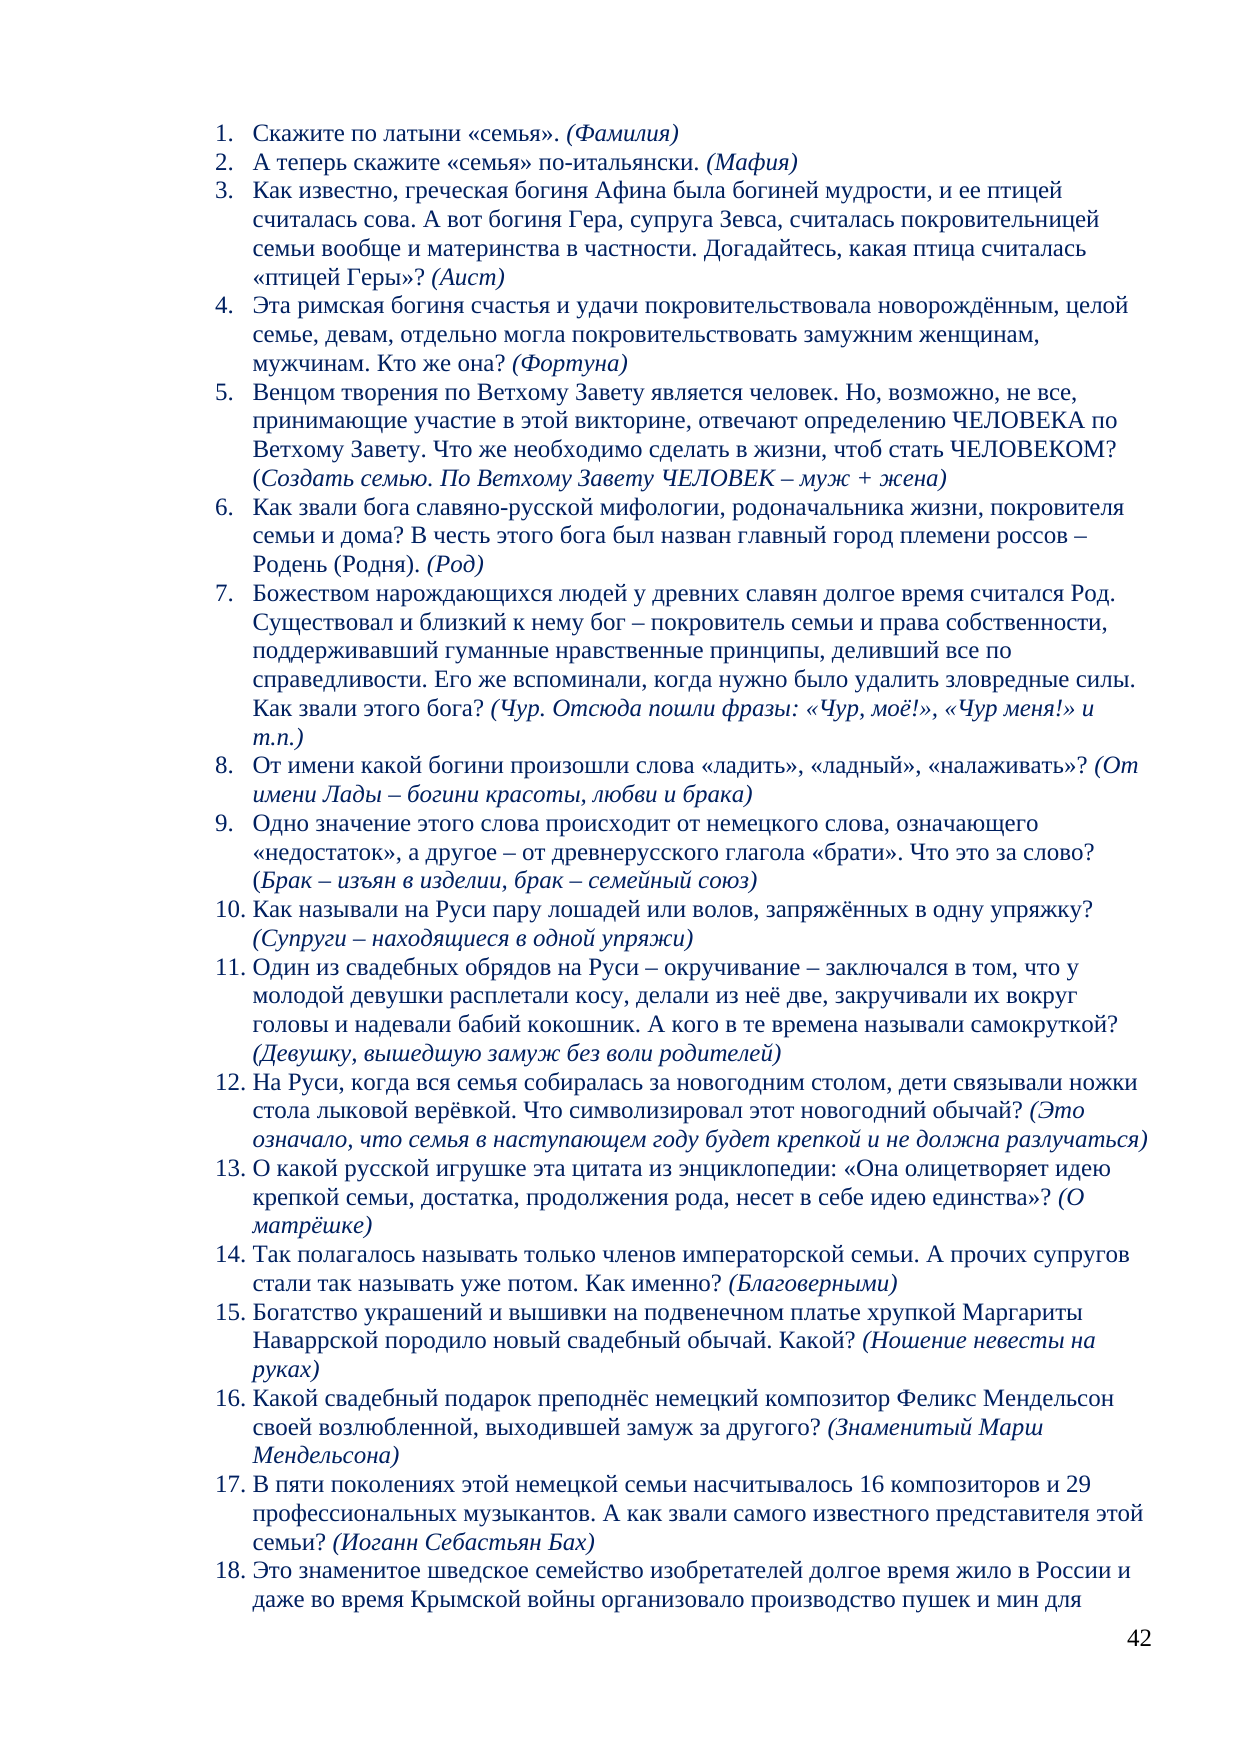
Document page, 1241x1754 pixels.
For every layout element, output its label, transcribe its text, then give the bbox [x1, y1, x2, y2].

list Венцом творения по Ветхому Завету является человек. Но, возможно, не все, принимающие участие в этой викторине, отвечают определению ЧЕЛОВЕКА по Ветхому Завету. Что же необходимо сделать в жизни, чтоб стать ЧЕЛОВЕКОМ? (Создать семью. По Ветхому Завету ЧЕЛОВЕК – муж + жена) [215, 493, 1152, 608]
list Как звали бога славяно-русской мифологии, родоначальника жизни, покровителя семьи и дома? В честь этого бога был назван главный город племени россов – Родень (Родня). (Род) [215, 638, 1152, 724]
list Как называли на Руси пару лошадей или волов, запряжённых в одну упряжку? (Супруги – находящиеся в одной упряжи) [215, 1157, 1152, 1214]
list Эта римская богиня счастья и удачи покровительствовала новорождённым, целой семье, девам, отдельно могла покровительствовать замужним женщинам, мужчинам. Кто же она? (Фортуна) [215, 378, 1152, 464]
list Один из свадебных обрядов на Руси – окручивание – заключался в том, что у молодой девушки расплетали косу, делали из неё две, закручивали их вокруг головы и надевали бабий кокошник. А кого в те времена называли самокруткой? (Девушку, вышедшую замуж без воли родителей) [215, 1243, 1152, 1358]
list А теперь скажите «семья» по-итальянски. (Мафия) [215, 176, 1152, 205]
list На Руси, когда вся семья собиралась за новогодним столом, дети связывали ножки стола лыковой верёвкой. Что символизировал этот новогодний обычай? (Это означало, что семья в наступающем году будет крепкой и не должна разлучаться) [215, 1388, 1152, 1474]
list Одно значение этого слова происходит от немецкого слова, означающего «недостаток», а другое – от древнерусского глагола «брати». Что это за слово? (Брак – изъян в изделии, брак – семейный союз) [215, 1041, 1152, 1128]
list От имени какой богини произошли слова «ладить», «ладный», «налаживать»? (От имени Лады – богини красоты, любви и брака) [215, 955, 1152, 1012]
list Как известно, греческая богиня Афина была богиней мудрости, и ее птицей считалась сова. А вот богиня Гера, супруга Зевса, считалась покровительницей семьи вообще и материнства в частности. Догадайтесь, какая птица считалась «птицей Геры»? (Аист) [215, 234, 1152, 349]
list О какой русской игрушке эта цитата из энциклопедии: «Она олицетворяет идею крепкой семьи, достатка, продолжения рода, несет в себе идею единства»? (О матрёшке) [215, 1503, 1152, 1589]
list Божеством нарождающихся людей у древних славян долгое время считался Род. Существовал и близкий к нему бог – покровитель семьи и права собственности, поддерживавший гуманные нравственные принципы, деливший все по справедливости. Его же вспоминали, когда нужно было удалить зловредные силы. Как звали этого бога? (Чур. Отсюда пошли фразы: «Чур, моё!», «Чур меня!» и т.п.) [215, 753, 1152, 926]
list Скажите по латыни «семья». (Фамилия) [215, 118, 1152, 147]
